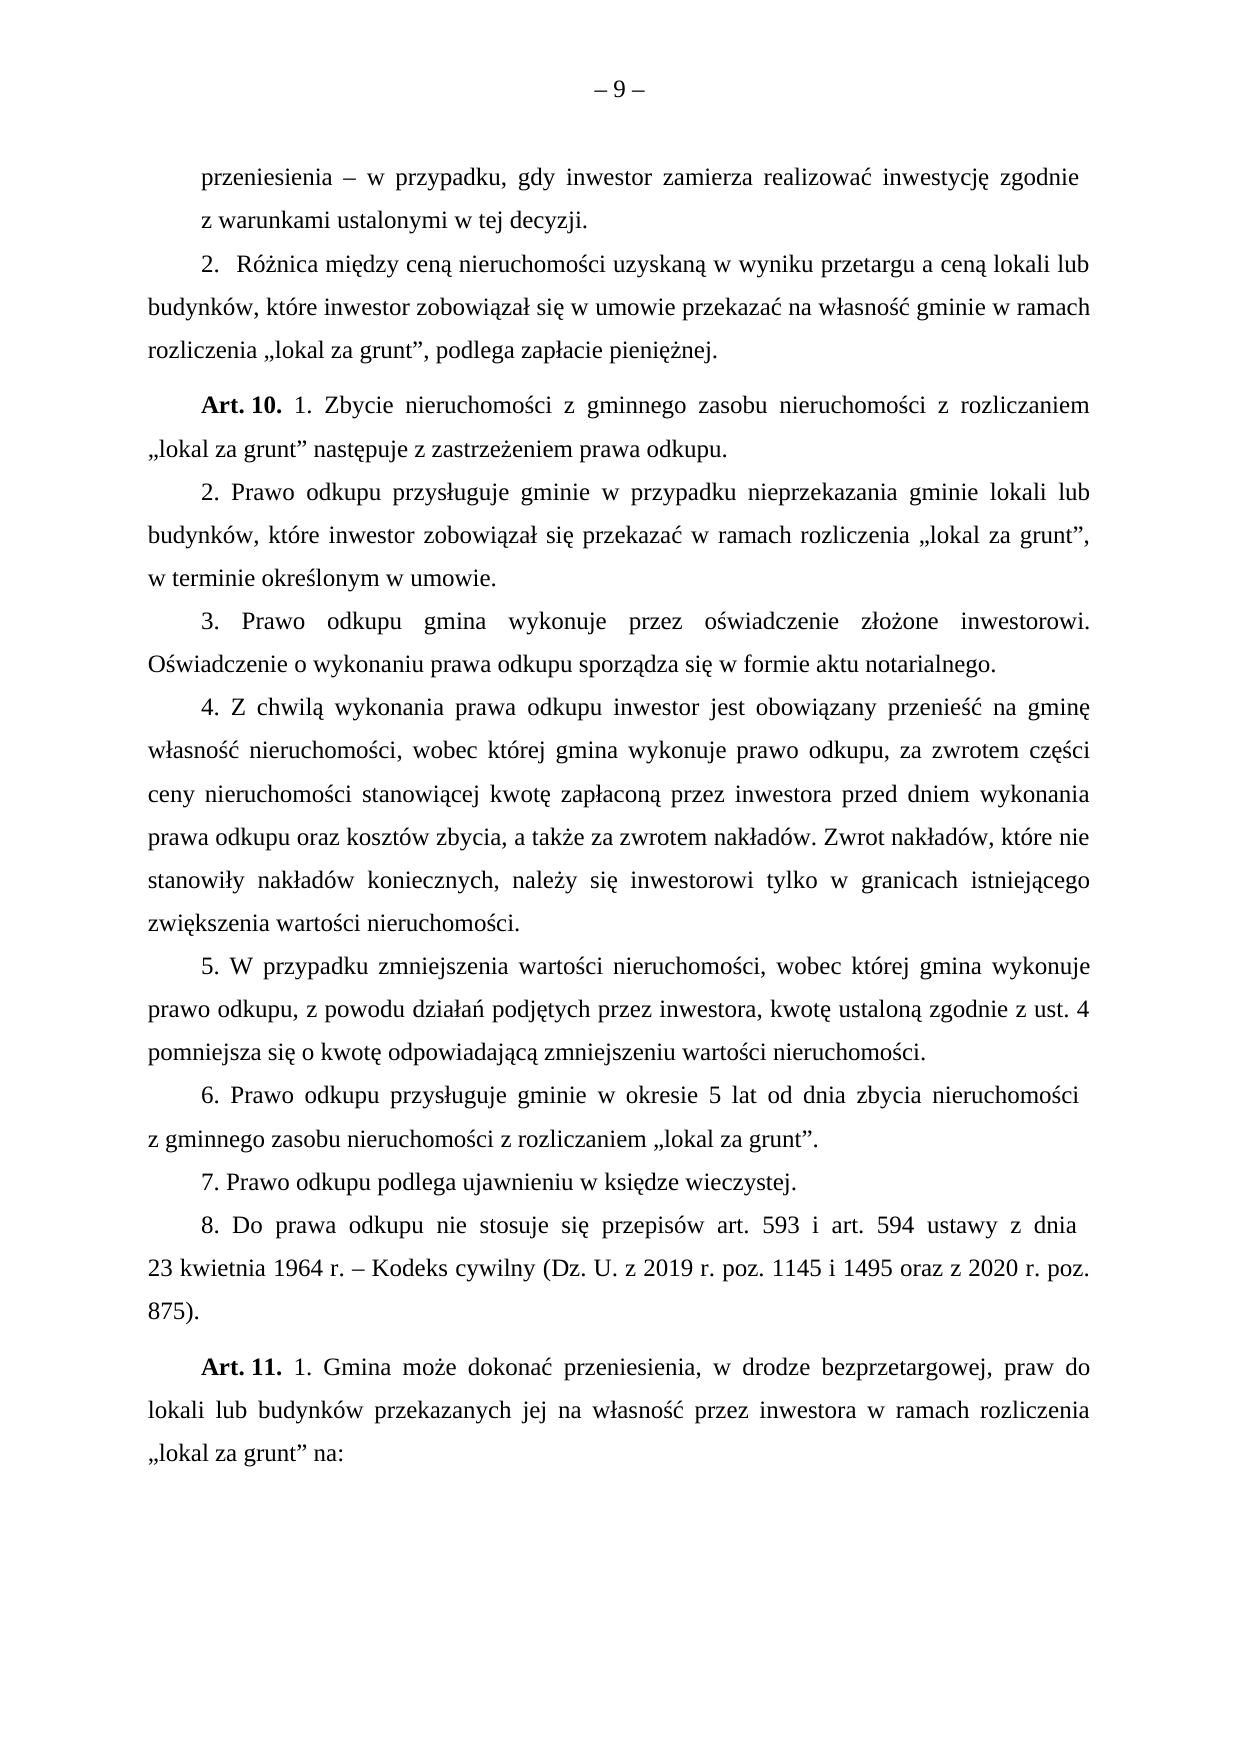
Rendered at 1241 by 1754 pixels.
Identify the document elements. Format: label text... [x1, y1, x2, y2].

text 4. Z chwilą wykonania prawa odkupu inwestor jest obowiązany przenieść na gminę własność nieruchomości, wobec której gmina wykonuje prawo odkupu, za zwrotem części ceny nieruchomości stanowiącej kwotę zapłaconą przez inwestora przed dniem wykonania prawa odkupu oraz kosztów zbycia, a także za zwrotem nakładów. Zwrot nakładów, które nie stanowiły nakładów koniecznych, należy się inwestorowi tylko w granicach istniejącego zwiększenia wartości nieruchomości. [148, 692, 1091, 937]
text Art. 11. 1. Gmina może dokonać przeniesienia, w drodze bezprzetargowej, praw do lokali lub budynków przekazanych jej na własność przez inwestora w ramach rozliczenia „lokal za grunt” na: [148, 1352, 1091, 1467]
text 3. Prawo odkupu gmina wykonuje przez oświadczenie złożone inwestorowi. Oświadczenie o wykonaniu prawa odkupu sporządza się w formie aktu notarialnego. [148, 606, 1091, 678]
text 6. Prawo odkupu przysługuje gminie w okresie 5 lat od dnia zbycia nieruchomości z gminnego zasobu nieruchomości z rozliczaniem „lokal za grunt”. [148, 1081, 1091, 1152]
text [148, 162, 1091, 234]
text 5. W przypadku zmniejszenia wartości nieruchomości, wobec której gmina wykonuje prawo odkupu, z powodu działań podjętych przez inwestora, kwotę ustaloną zgodnie z ust. 4 pomniejsza się o kwotę odpowiadającą zmniejszeniu wartości nieruchomości. [148, 951, 1091, 1066]
text 2. Różnica między ceną nieruchomości uzyskaną w wyniku przetargu a ceną lokali lub budynków, które inwestor zobowiązał się w umowie przekazać na własność gminie w ramach rozliczenia „lokal za grunt”, podlega zapłacie pieniężnej. [148, 249, 1091, 364]
text Art. 10. 1. Zbycie nieruchomości z gminnego zasobu nieruchomości z rozliczaniem „lokal za grunt” następuje z zastrzeżeniem prawa odkupu. [148, 391, 1091, 462]
text 2. Prawo odkupu przysługuje gminie w przypadku nieprzekazania gminie lokali lub budynków, które inwestor zobowiązał się przekazać w ramach rozliczenia „lokal za grunt”, w terminie określonym w umowie. [148, 477, 1091, 592]
text 8. Do prawa odkupu nie stosuje się przepisów art. 593 i art. 594 ustawy z dnia 23 kwietnia 1964 r. – Kodeks cywilny (Dz. U. z 2019 r. poz. 1145 i 1495 oraz z 2020 r. poz. 875). [148, 1210, 1091, 1325]
text 7. Prawo odkupu podlega ujawnieniu w księdze wieczystej. [148, 1167, 1091, 1196]
